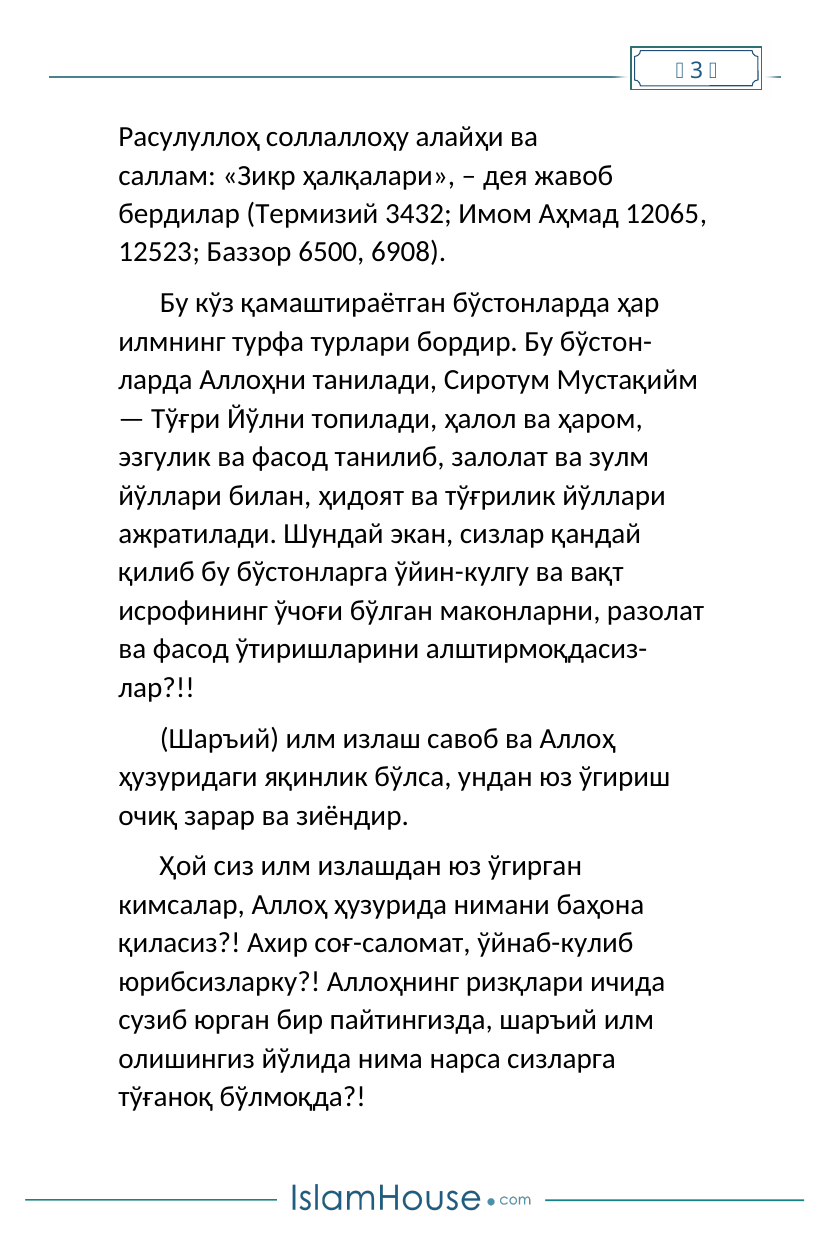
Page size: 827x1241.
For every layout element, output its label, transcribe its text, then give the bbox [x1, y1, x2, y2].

text (Шаръий) илм излаш савоб ва Аллоҳ ҳузуридаги яқинлик бўлса, ундан юз ўгириш очиқ зарар ва зиёндир. [118, 720, 709, 832]
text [118, 118, 709, 269]
text Бу кўз қамаштираётган бўстонларда ҳар илмнинг турфа турлари бордир. Бу бўстон-ларда Аллоҳни танилади, Сиротум Мустақийм — Тўғри Йўлни топилади, ҳалол ва ҳаром, эзгулик ва фасод танилиб, залолат ва зулм йўллари билан, ҳидоят ва тўғрилик йўллари ажратилади. Шундай экан, сизлар қандай қилиб бу бўстонларга ўйин-кулгу ва вақт исрофининг ўчоғи бўлган маконларни, разолат ва фасод ўтиришларини алштирмоқдасиз-лар?!! [118, 284, 709, 704]
text Ҳой сиз илм излашдан юз ўгирган кимсалар, Аллоҳ ҳузурида нимани баҳона қиласиз?! Ахир соғ-саломат, ўйнаб-кулиб юрибсизларку?! Аллоҳнинг ризқлари ичида сузиб юрган бир пайтингизда, шаръий илм олишингиз йўлида нима нарса сизларга тўғаноқ бўлмоқда?! [118, 847, 709, 1114]
picture [284, 1179, 805, 1217]
picture [18, 1179, 277, 1216]
